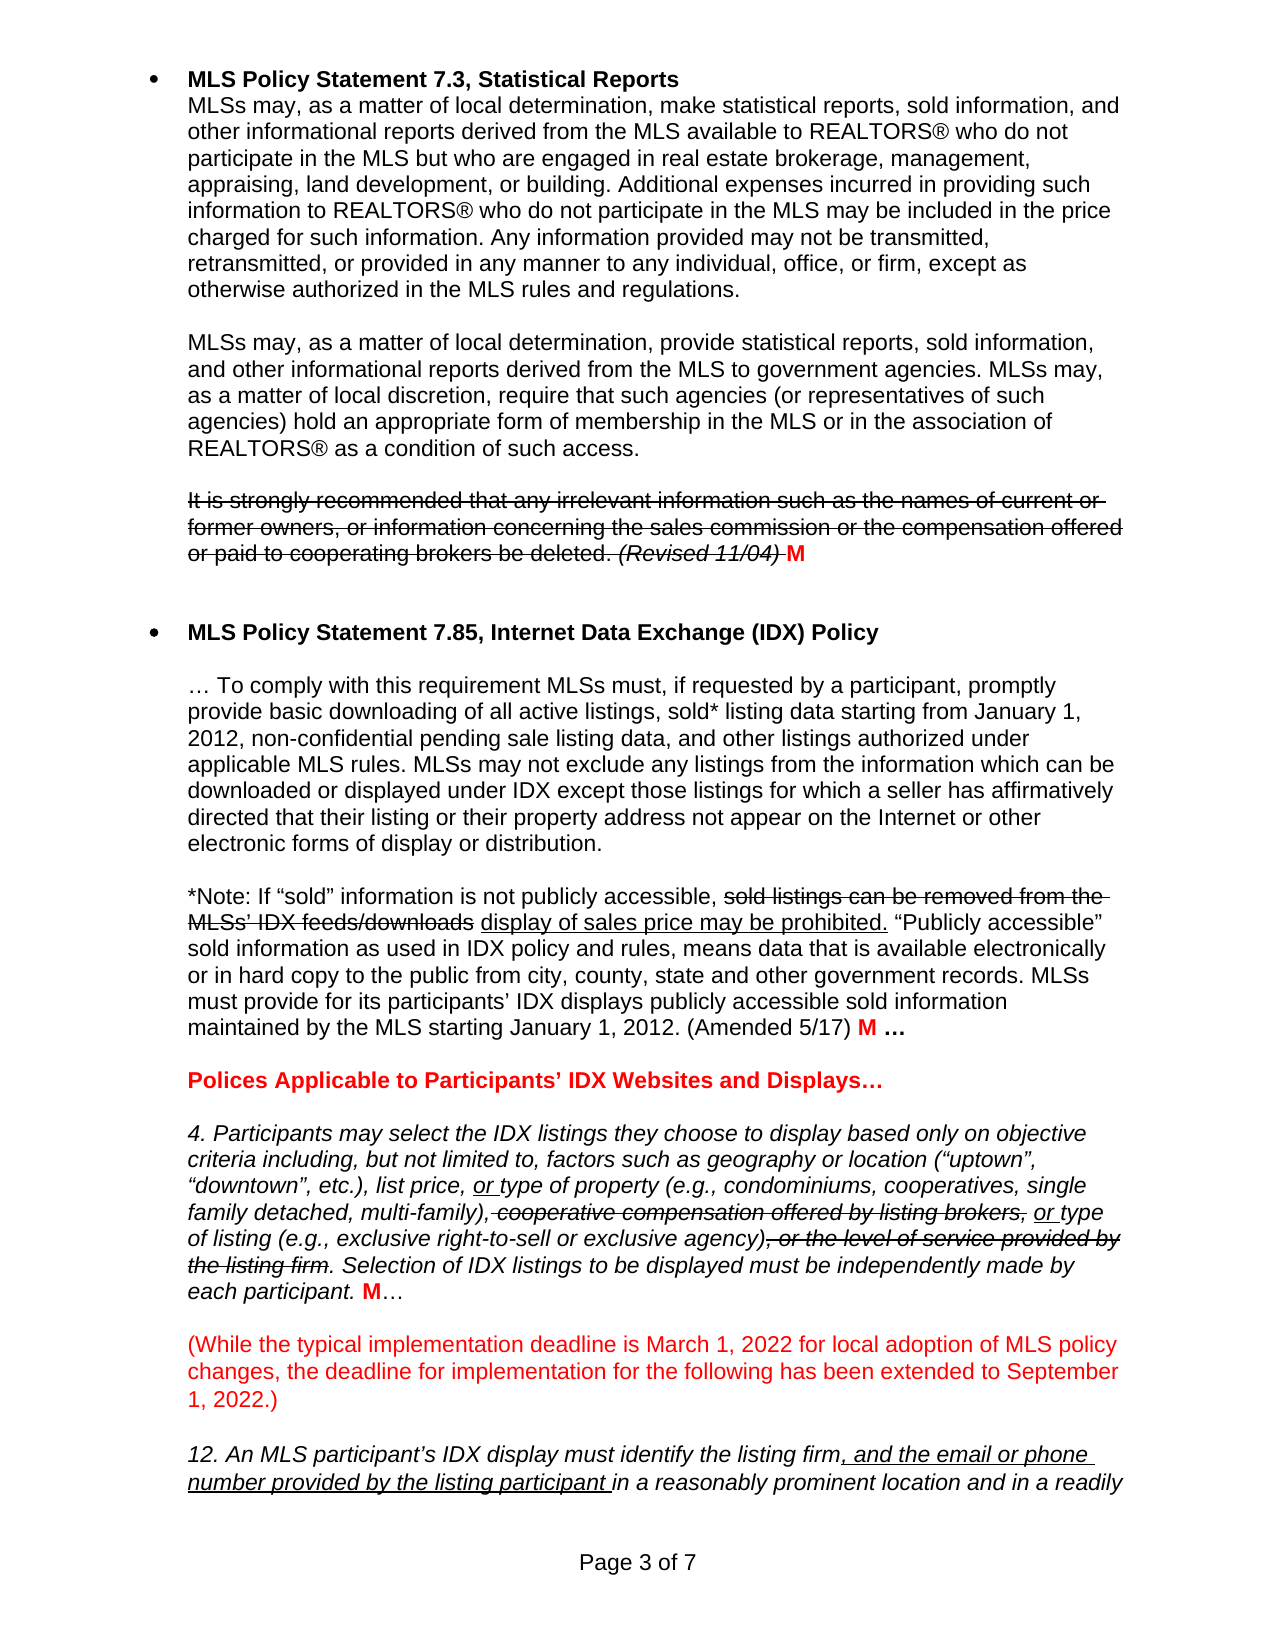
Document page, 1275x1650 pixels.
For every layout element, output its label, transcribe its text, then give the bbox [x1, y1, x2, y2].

text MLSs may, as a matter of local determination, make statistical reports, sold information, and other informational reports derived from the MLS available to REALTORS® who do not participate in the MLS but who are engaged in real estate brokerage, management, appraising, land development, or building. Additional expenses incurred in providing such information to REALTORS® who do not participate in the MLS may be included in the price charged for such information. Any information provided may not be transmitted, retransmitted, or provided in any manner to any individual, office, or firm, except as otherwise authorized in the MLS rules and regulations. [187, 92, 1125, 303]
text 4. Participants may select the IDX listings they choose to display based only on objective criteria including, but not limited to, factors such as geography or location (“uptown”, “downtown”, etc.), list price, or type of property (e.g., condominiums, cooperatives, single family detached, multi-family), cooperative compensation offered by listing brokers, or type of listing (e.g., exclusive right-to-sell or exclusive agency), or the level of service provided by the listing firm. Selection of IDX listings to be displayed must be independently made by each participant. M… [187, 1120, 1125, 1304]
text (While the typical implementation deadline is March 1, 2022 for local adoption of MLS policy changes, the deadline for implementation for the following has been extended to September 1, 2022.) [187, 1331, 1125, 1412]
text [187, 1441, 1125, 1495]
text MLSs may, as a matter of local determination, provide statistical reports, sold information, and other informational reports derived from the MLS to government agencies. MLSs may, as a matter of local discretion, require that such agencies (or representatives of such agencies) hold an appropriate form of membership in the MLS or in the association of REALTORS® as a condition of such access. [187, 329, 1125, 461]
list MLS Policy Statement 7.85, Internet Data Exchange (IDX) Policy … To comply with this requirement MLSs must, if requested by a participant, promptly provide basic downloading of all active listings, sold* listing data starting from January 1, 2012, non-confidential pending sale listing data, and other listings authorized under applicable MLS rules. MLSs may not exclude any listings from the information which can be downloaded or displayed under IDX except those listings for which a seller has affirmatively directed that their listing or their property address not appear on the Internet or other electronic forms of display or distribution. *Note: If “sold” information is not publicly accessible, sold listings can be removed from the MLSs’ IDX feeds/downloads display of sales price may be prohibited. “Publicly accessible” sold information as used in IDX policy and rules, means data that is available electronically or in hard copy to the public from city, county, state and other government records. MLSs must provide for its participants’ IDX displays publicly accessible sold information maintained by the MLS starting January 1, 2012. (Amended 5/17) M … [150, 619, 1125, 1041]
list MLS Policy Statement 7.3, Statistical Reports [150, 66, 1125, 92]
text It is strongly recommended that any irrelevant information such as the names of current or former owners, or information concerning the sales commission or the compensation offered or paid to cooperating brokers be deleted. (Revised 11/04) M [187, 487, 1125, 566]
text Polices Applicable to Participants’ IDX Websites and Displays… [187, 1067, 1125, 1093]
